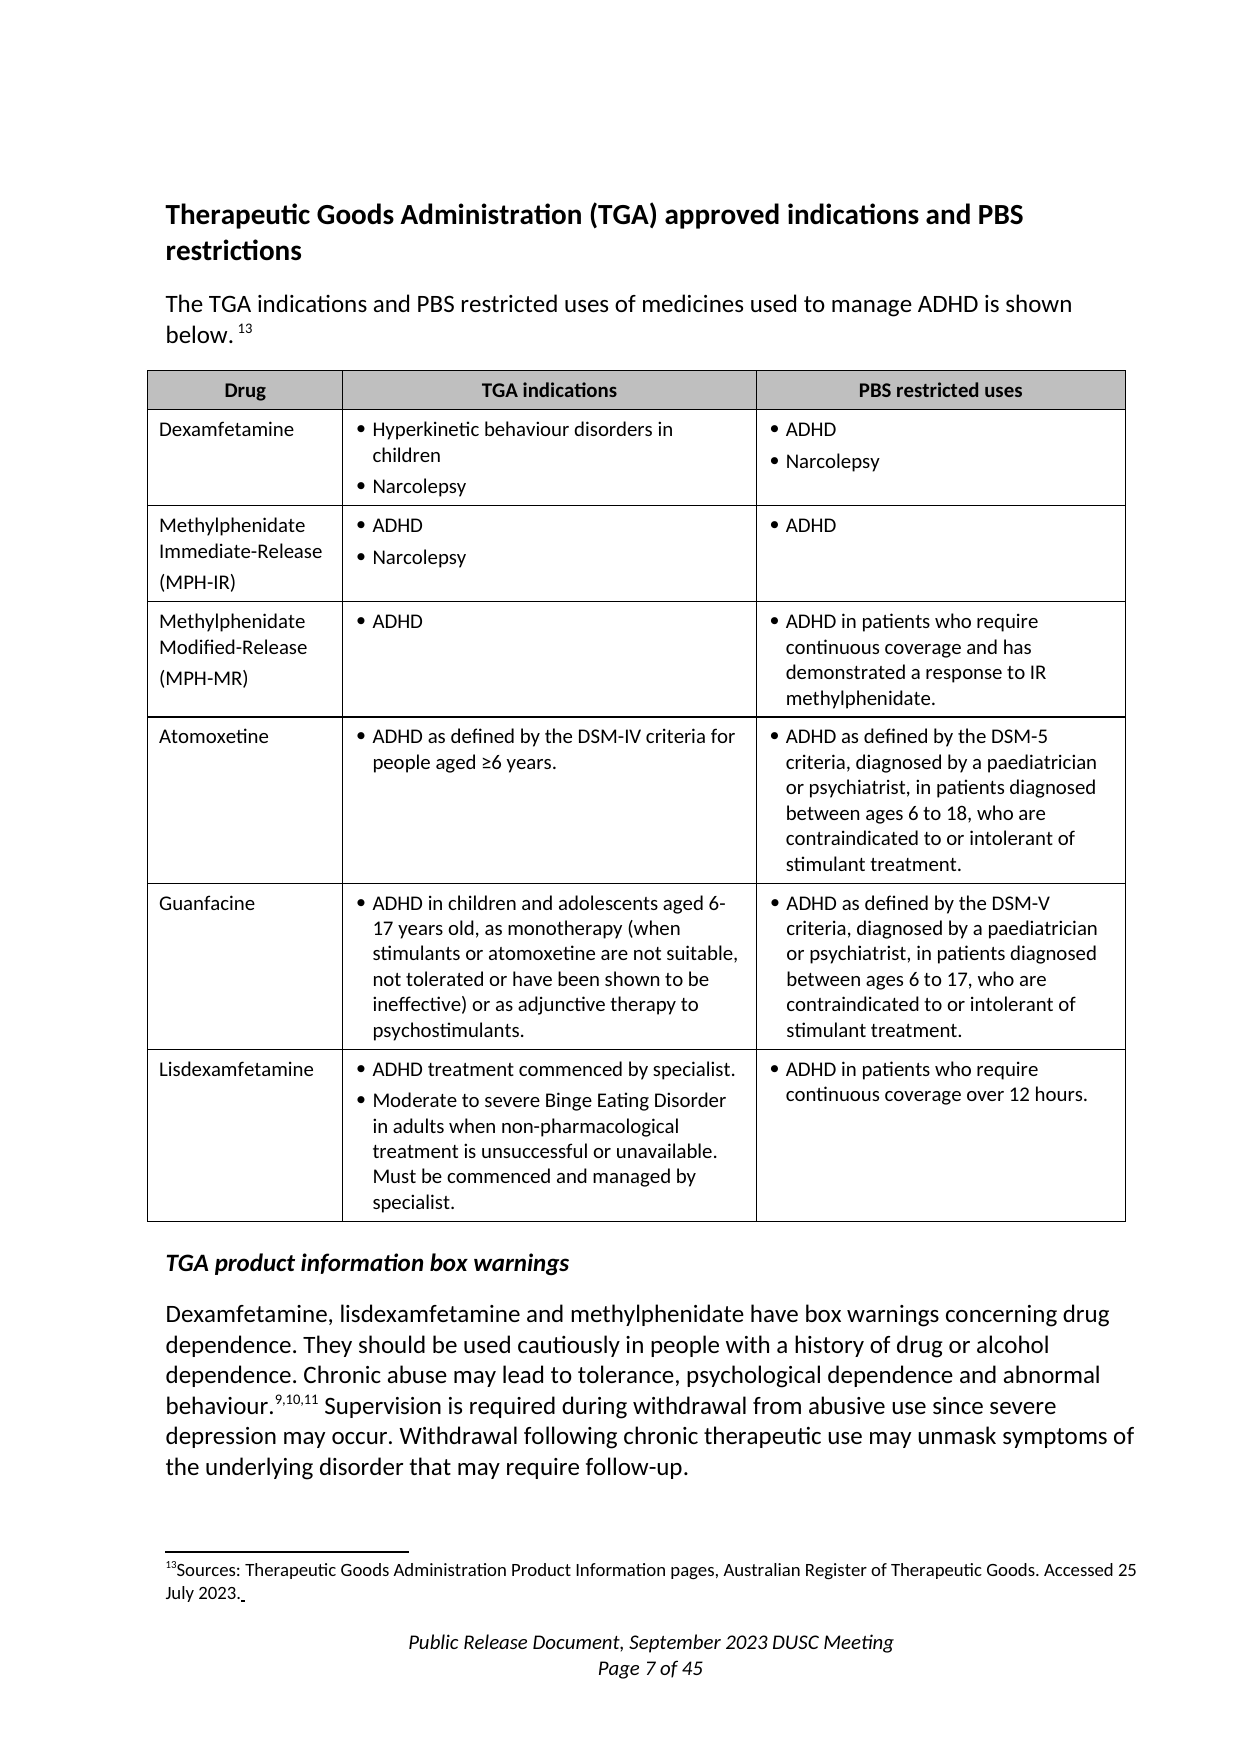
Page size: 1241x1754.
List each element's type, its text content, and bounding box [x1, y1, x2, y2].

subtitle TGA product information box warnings [165, 1247, 1137, 1277]
table_header TGA indications [343, 371, 756, 409]
table_cell ADHD [343, 602, 756, 716]
table_cell ADHD Narcolepsy [343, 506, 756, 601]
table_cell ADHD treatment commenced by specialist. Moderate to severe Binge Eating Disorder in adults when non-pharmacological treatment is unsuccessful or unavailable. Must be commenced and managed by specialist. [343, 1050, 756, 1221]
text Dexamfetamine, lisdexamfetamine and methylphenidate have box warnings concerning drug dependence. They should be used cautiously in people with a history of drug or alcohol dependence. Chronic abuse may lead to tolerance, psychological dependence and abnormal behaviour.9,10,11 Supervision is required during withdrawal from abusive use since severe depression may occur. Withdrawal following chronic therapeutic use may unmask symptoms of the underlying disorder that may require follow-up. [165, 1298, 1137, 1481]
table_cell Guanfacine [148, 884, 342, 1048]
table_cell ADHD [757, 506, 1125, 601]
table_cell ADHD as defined by the DSM-5 criteria, diagnosed by a paediatrician or psychiatrist, in patients diagnosed between ages 6 to 18, who are contraindicated to or intolerant of stimulant treatment. [757, 718, 1125, 882]
table_cell Dexamfetamine [148, 410, 342, 505]
table_cell ADHD Narcolepsy [757, 410, 1125, 505]
text The TGA indications and PBS restricted uses of medicines used to manage ADHD is shown below. [165, 288, 1140, 349]
table_cell Methylphenidate Modified-Release (MPH-MR) [148, 602, 342, 716]
table_header PBS restricted uses [757, 371, 1125, 409]
table_cell Atomoxetine [148, 718, 342, 882]
table_cell Lisdexamfetamine [148, 1050, 342, 1221]
table_cell ADHD in patients who require continuous coverage and has demonstrated a response to IR methylphenidate. [757, 602, 1125, 716]
table_cell Hyperkinetic behaviour disorders in children Narcolepsy [343, 410, 756, 505]
table_cell ADHD in children and adolescents aged 6-17 years old, as monotherapy (when stimulants or atomoxetine are not suitable, not tolerated or have been shown to be ineffective) or as adjunctive therapy to psychostimulants. [343, 884, 756, 1048]
table_cell ADHD as defined by the DSM-IV criteria for people aged ≥6 years. [343, 718, 756, 882]
table_header Drug [148, 371, 342, 409]
table_cell ADHD as defined by the DSM-V criteria, diagnosed by a paediatrician or psychiatrist, in patients diagnosed between ages 6 to 17, who are contraindicated to or intolerant of stimulant treatment. [757, 884, 1125, 1048]
subtitle Therapeutic Goods Administration (TGA) approved indications and PBS restrictions [165, 196, 1137, 267]
table_cell ADHD in patients who require continuous coverage over 12 hours. [757, 1050, 1125, 1221]
table_cell Methylphenidate Immediate-Release (MPH-IR) [148, 506, 342, 601]
